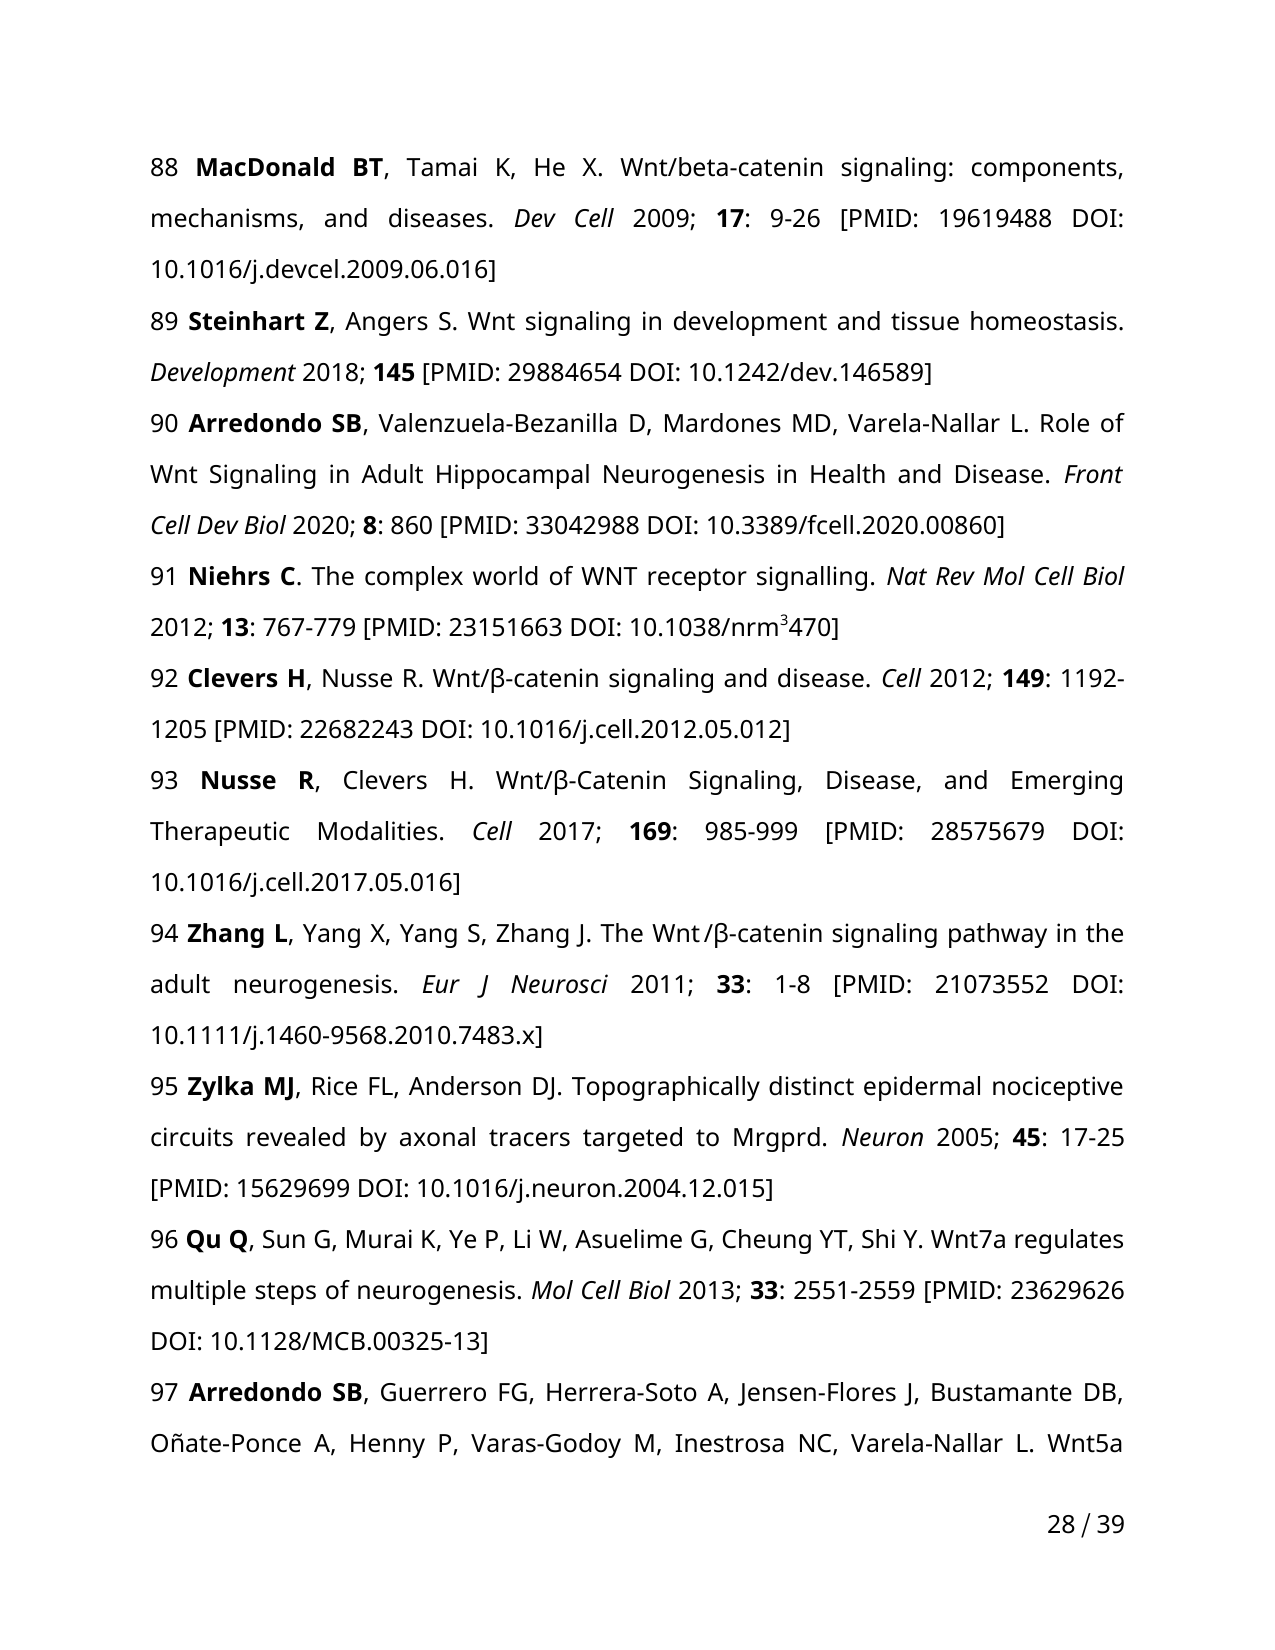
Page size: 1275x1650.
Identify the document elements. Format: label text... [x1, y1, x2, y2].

text 92 Clevers H, Nusse R. Wnt/β-catenin signaling and disease. Cell 2012; 149: 1192-1205 [PMID: 22682243 DOI: 10.1016/j.cell.2012.05.012] [150, 660, 1125, 746]
text 95 Zylka MJ, Rice FL, Anderson DJ. Topographically distinct epidermal nociceptive circuits revealed by axonal tracers targeted to Mrgprd. Neuron 2005; 45: 17-25 [PMID: 15629699 DOI: 10.1016/j.neuron.2004.12.015] [150, 1069, 1125, 1205]
text 88 MacDonald BT, Tamai K, He X. Wnt/beta-catenin signaling: components, mechanisms, and diseases. Dev Cell 2009; 17: 9-26 [PMID: 19619488 DOI: 10.1016/j.devcel.2009.06.016] [150, 150, 1125, 286]
text 91 Niehrs C. The complex world of WNT receptor signalling. Nat Rev Mol Cell Biol 2012; 13: 767-779 [PMID: 23151663 DOI: 10.1038/nrm3470] [150, 558, 1125, 643]
text 93 Nusse R, Clevers H. Wnt/β-Catenin Signaling, Disease, and Emerging Therapeutic Modalities. Cell 2017; 169: 985-999 [PMID: 28575679 DOI: 10.1016/j.cell.2017.05.016] [150, 762, 1125, 899]
text 94 Zhang L, Yang X, Yang S, Zhang J. The Wnt /β-catenin signaling pathway in the adult neurogenesis. Eur J Neurosci 2011; 33: 1-8 [PMID: 21073552 DOI: 10.1111/j.1460-9568.2010.7483.x] [150, 916, 1125, 1052]
text 90 Arredondo SB, Valenzuela-Bezanilla D, Mardones MD, Varela-Nallar L. Role of Wnt Signaling in Adult Hippocampal Neurogenesis in Health and Disease. Front Cell Dev Biol 2020; 8: 860 [PMID: 33042988 DOI: 10.3389/fcell.2020.00860] [150, 405, 1125, 541]
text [150, 1375, 1125, 1460]
text 96 Qu Q, Sun G, Murai K, Ye P, Li W, Asuelime G, Cheung YT, Shi Y. Wnt7a regulates multiple steps of neurogenesis. Mol Cell Biol 2013; 33: 2551-2559 [PMID: 23629626 DOI: 10.1128/MCB.00325-13] [150, 1222, 1125, 1358]
text 89 Steinhart Z, Angers S. Wnt signaling in development and tissue homeostasis. Development 2018; 145 [PMID: 29884654 DOI: 10.1242/dev.146589] [150, 303, 1125, 388]
